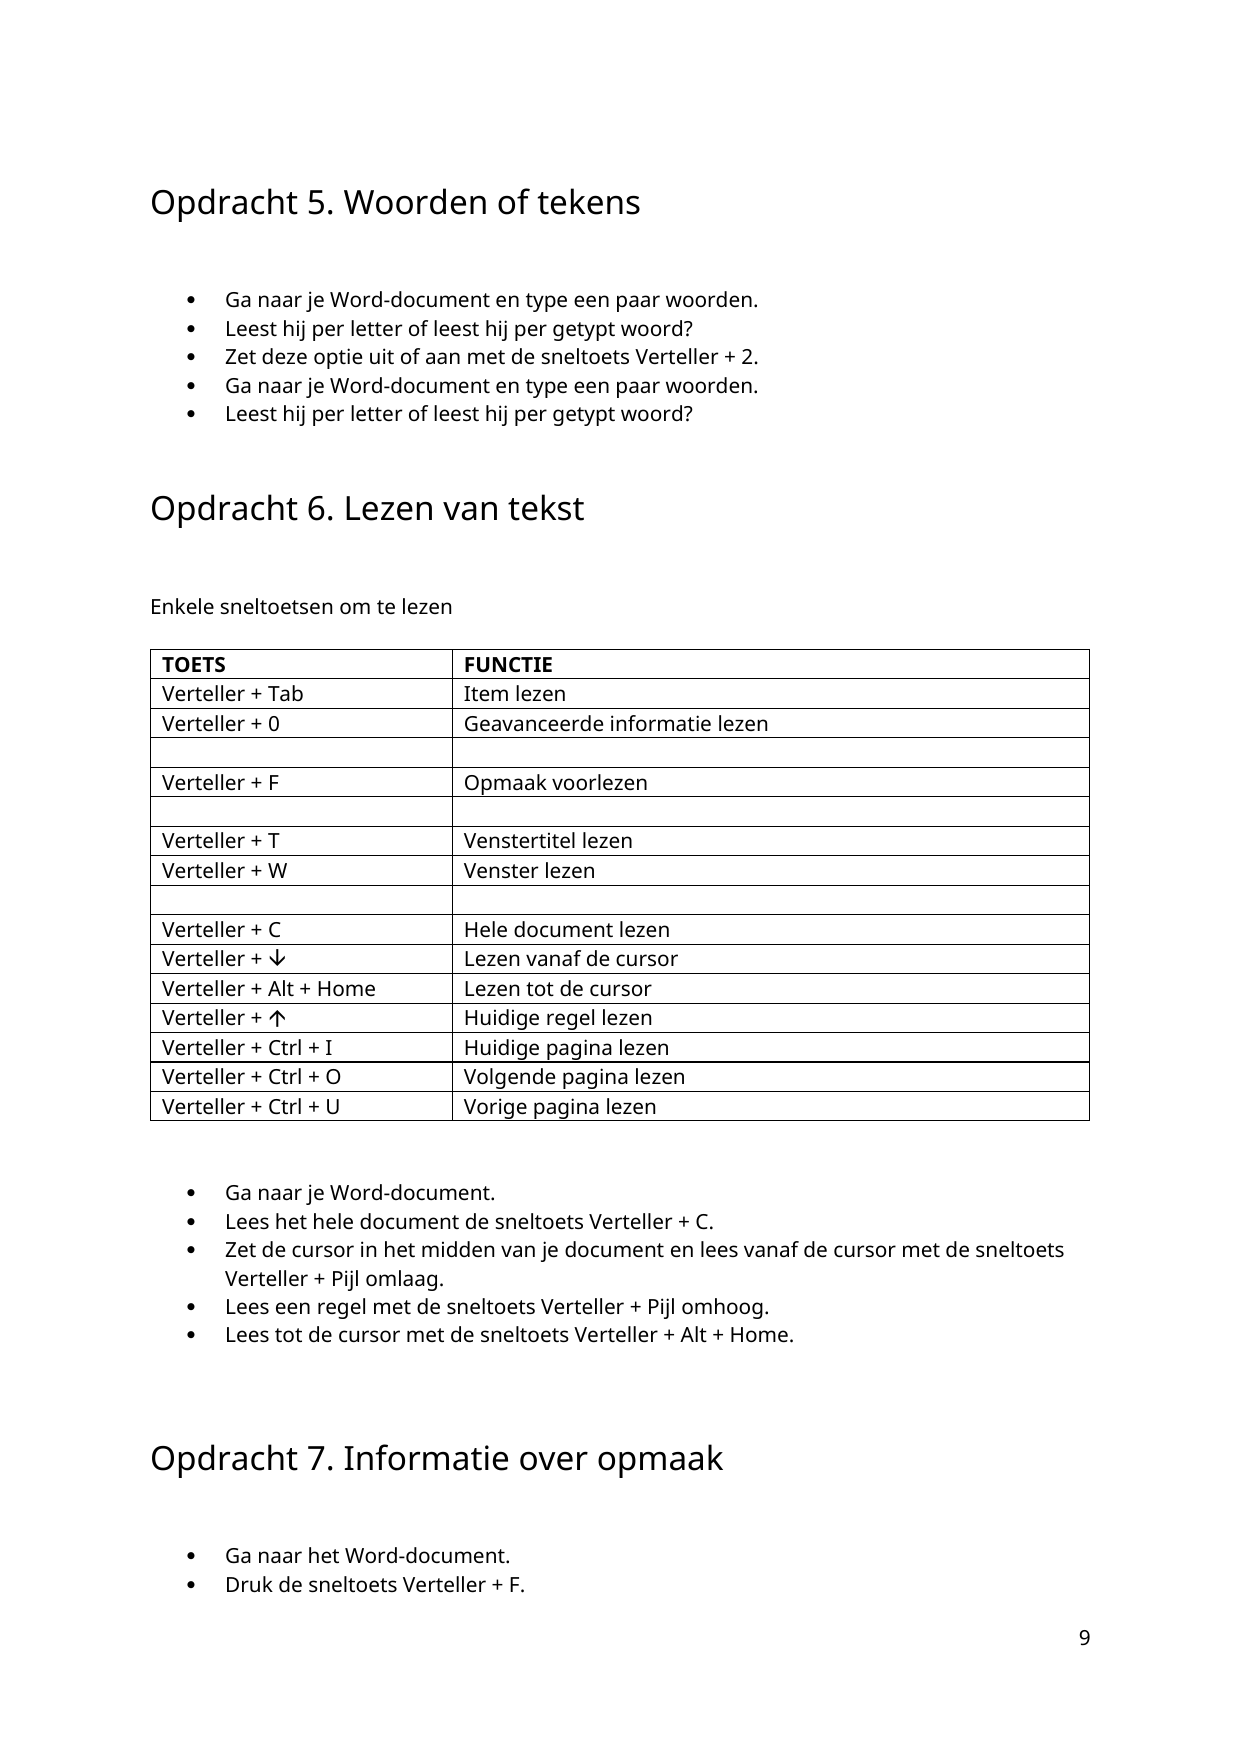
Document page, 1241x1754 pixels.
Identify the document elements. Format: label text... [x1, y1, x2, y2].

list Zet deze optie uit of aan met de sneltoets Verteller + 2. [187, 342, 1090, 371]
table_cell [453, 886, 1089, 914]
table_cell Verteller + F [151, 768, 452, 796]
text Enkele sneltoetsen om te lezen [150, 592, 1090, 620]
list Druk de sneltoets Verteller + F. [187, 1570, 1090, 1598]
list Ga naar het Word-document. [187, 1541, 1090, 1570]
list Zet de cursor in het midden van je document en lees vanaf de cursor met de sneltoets Verteller + Pijl omlaag. [187, 1235, 1090, 1292]
table_cell [151, 797, 452, 826]
table_cell Verteller + W [151, 856, 452, 884]
table_cell [453, 738, 1089, 767]
table_cell [453, 797, 1089, 826]
table_header TOETS [151, 650, 452, 678]
list Lees een regel met de sneltoets Verteller + Pijl omhoog. [187, 1292, 1090, 1321]
table_cell Verteller + T [151, 827, 452, 855]
table_cell Huidige pagina lezen [453, 1033, 1089, 1061]
table_cell Venster lezen [453, 856, 1089, 884]
list Lees tot de cursor met de sneltoets Verteller + Alt + Home. [187, 1321, 1090, 1349]
table_cell Verteller + [151, 945, 452, 973]
table_cell Lezen tot de cursor [453, 974, 1089, 1002]
list Ga naar je Word-document. [187, 1178, 1090, 1207]
list Leest hij per letter of leest hij per getypt woord? [187, 399, 1090, 428]
table_cell Hele document lezen [453, 915, 1089, 943]
table_cell Verteller + [151, 1004, 452, 1032]
table_cell Verteller + C [151, 915, 452, 943]
table_cell Item lezen [453, 679, 1089, 708]
subtitle Opdracht 6. Lezen van tekst [150, 485, 1090, 530]
table_cell [151, 738, 452, 767]
table_cell Vorige pagina lezen [453, 1092, 1089, 1120]
table_cell Verteller + Ctrl + I [151, 1033, 452, 1061]
table_cell Venstertitel lezen [453, 827, 1089, 855]
subtitle Opdracht 7. Informatie over opmaak [150, 1434, 1090, 1480]
list Ga naar je Word-document en type een paar woorden. [187, 371, 1090, 399]
table_cell Verteller + Ctrl + U [151, 1092, 452, 1120]
table_cell Huidige regel lezen [453, 1004, 1089, 1032]
table_cell Verteller + Tab [151, 679, 452, 708]
table_cell Verteller + 0 [151, 709, 452, 737]
list Ga naar je Word-document en type een paar woorden. [187, 286, 1090, 314]
table_header FUNCTIE [453, 650, 1089, 678]
list Leest hij per letter of leest hij per getypt woord? [187, 314, 1090, 342]
subtitle Opdracht 5. Woorden of tekens [150, 178, 1090, 224]
table_cell Verteller + Ctrl + O [151, 1063, 452, 1091]
table_cell Lezen vanaf de cursor [453, 945, 1089, 973]
table_cell [151, 886, 452, 914]
table_cell Opmaak voorlezen [453, 768, 1089, 796]
table_cell Volgende pagina lezen [453, 1063, 1089, 1091]
table_cell Geavanceerde informatie lezen [453, 709, 1089, 737]
list Lees het hele document de sneltoets Verteller + C. [187, 1207, 1090, 1235]
table_cell Verteller + Alt + Home [151, 974, 452, 1002]
